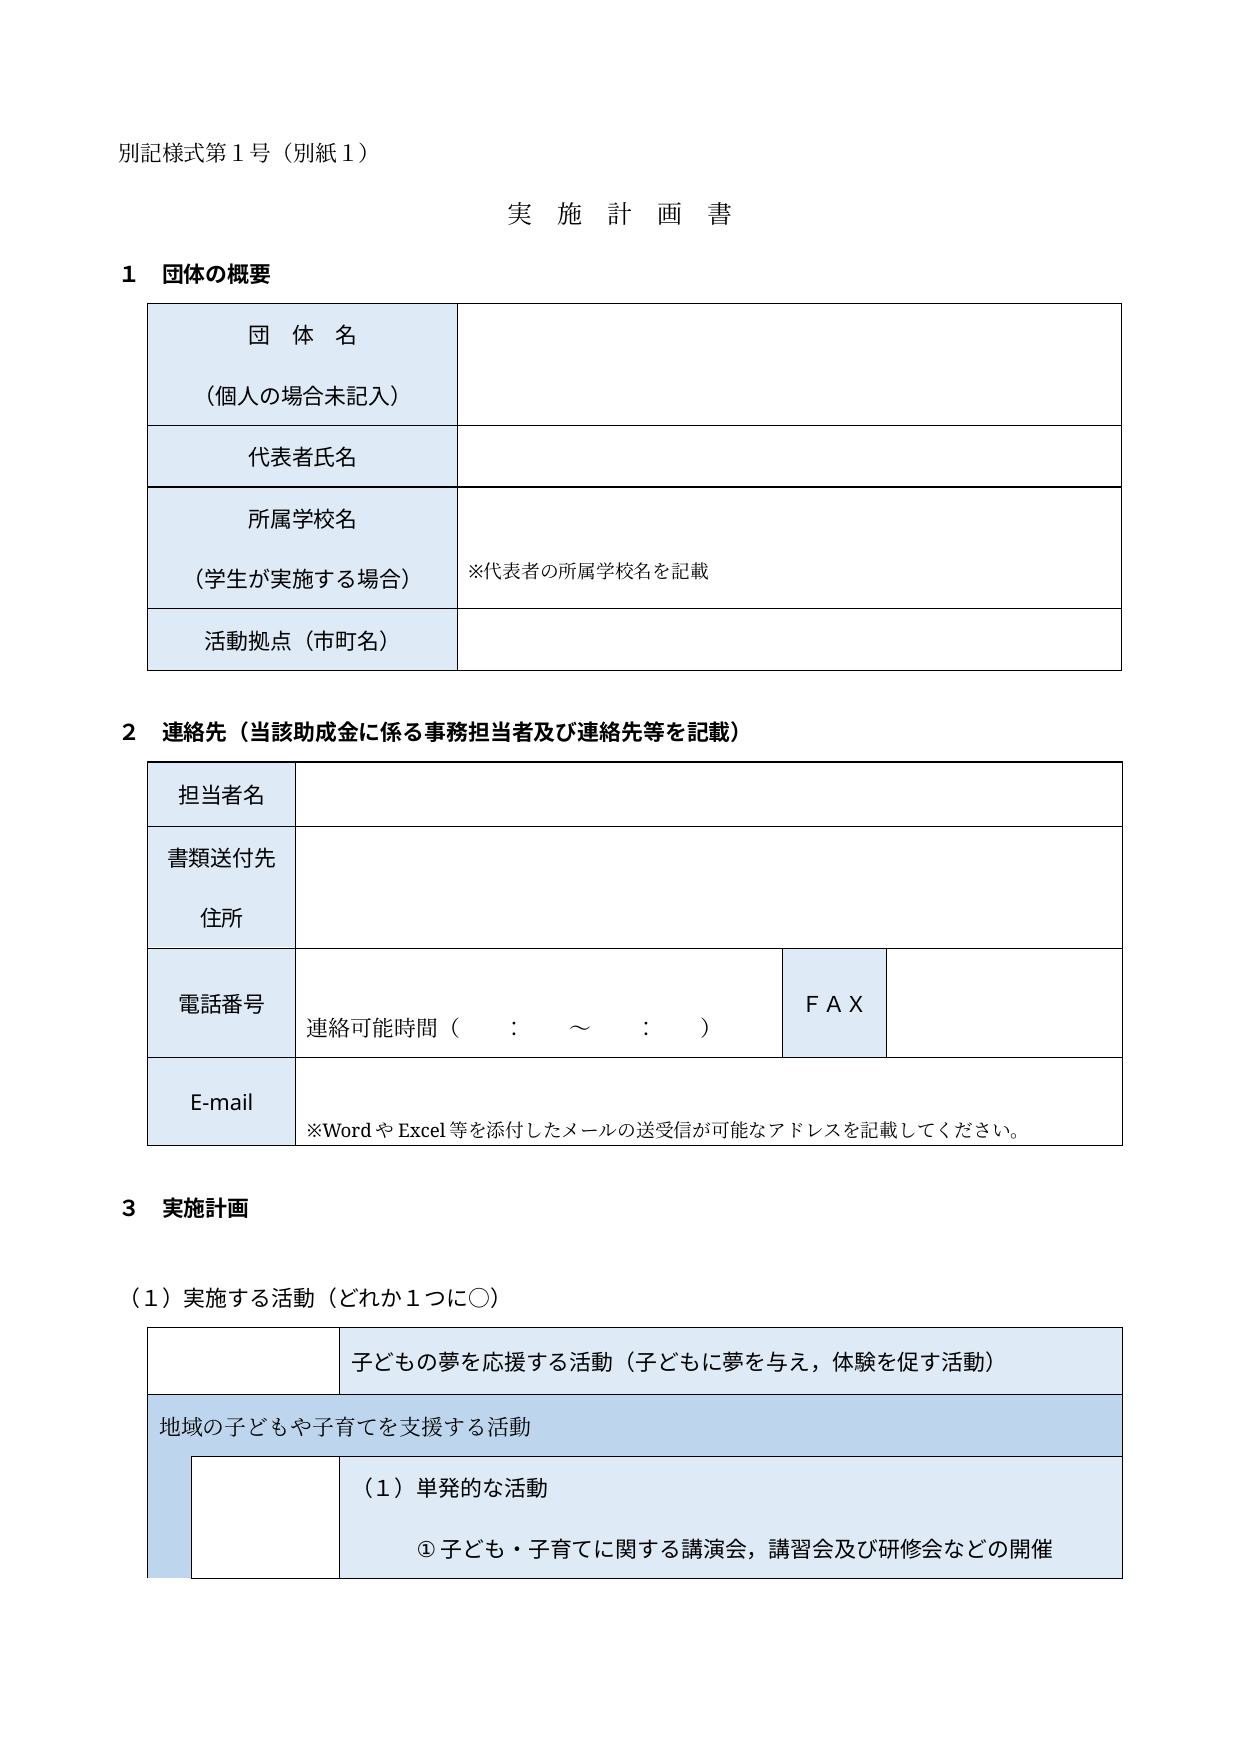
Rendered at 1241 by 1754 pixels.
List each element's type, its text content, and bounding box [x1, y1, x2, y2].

table_cell [296, 827, 1122, 947]
table_cell ※代表者の所属学校名を記載 [458, 531, 1121, 608]
table_cell [458, 426, 1121, 486]
table_cell ※WordやExcel等を添付したメールの送受信が可能なアドレスを記載してください。 [296, 1114, 1122, 1145]
table_cell 電話番号 [148, 949, 295, 1057]
table_header 子どもの夢を応援する活動（子どもに夢を与え，体験を促す活動） [340, 1328, 1122, 1394]
table_cell 所属学校名 （学生が実施する場合） [148, 488, 457, 608]
table_cell [458, 609, 1121, 670]
text ２ 連絡先（当該助成金に係る事務担当者及び連絡先等を記載） [118, 701, 1122, 761]
table_cell E-mail [148, 1058, 295, 1145]
table_cell [887, 949, 1122, 1057]
table_cell （１）単発的な活動 ①子ども・子育てに関する講演会，講習会及び研修会などの開催 [340, 1457, 1122, 1578]
table_cell 書類送付先 住所 [148, 827, 295, 947]
table_cell 地域の子どもや子育てを支援する活動 [148, 1395, 1122, 1456]
table_header [458, 304, 1121, 425]
text 実 施 計 画 書 [118, 182, 1122, 243]
table_cell 活動拠点（市町名） [148, 609, 457, 670]
text （１）実施する活動（どれか１つに○） [118, 1267, 1122, 1327]
table_cell 連絡可能時間（ ： ～ ： ） [296, 996, 782, 1057]
table_header 担当者名 [148, 763, 295, 826]
text 別記様式第１号（別紙１） [118, 122, 1122, 182]
table_cell [192, 1457, 339, 1578]
table_header [296, 763, 1122, 826]
text １ 団体の概要 [118, 243, 1122, 303]
table_header [148, 1328, 339, 1394]
table_header 団 体 名 （個人の場合未記入） [148, 304, 457, 425]
table_cell [296, 949, 782, 996]
table_cell 代表者氏名 [148, 426, 457, 486]
table_cell [148, 1456, 191, 1578]
text ３ 実施計画 [118, 1176, 1122, 1237]
table_cell ＦＡＸ [783, 949, 886, 1057]
table_cell [296, 1058, 1122, 1114]
table_cell [458, 488, 1121, 531]
